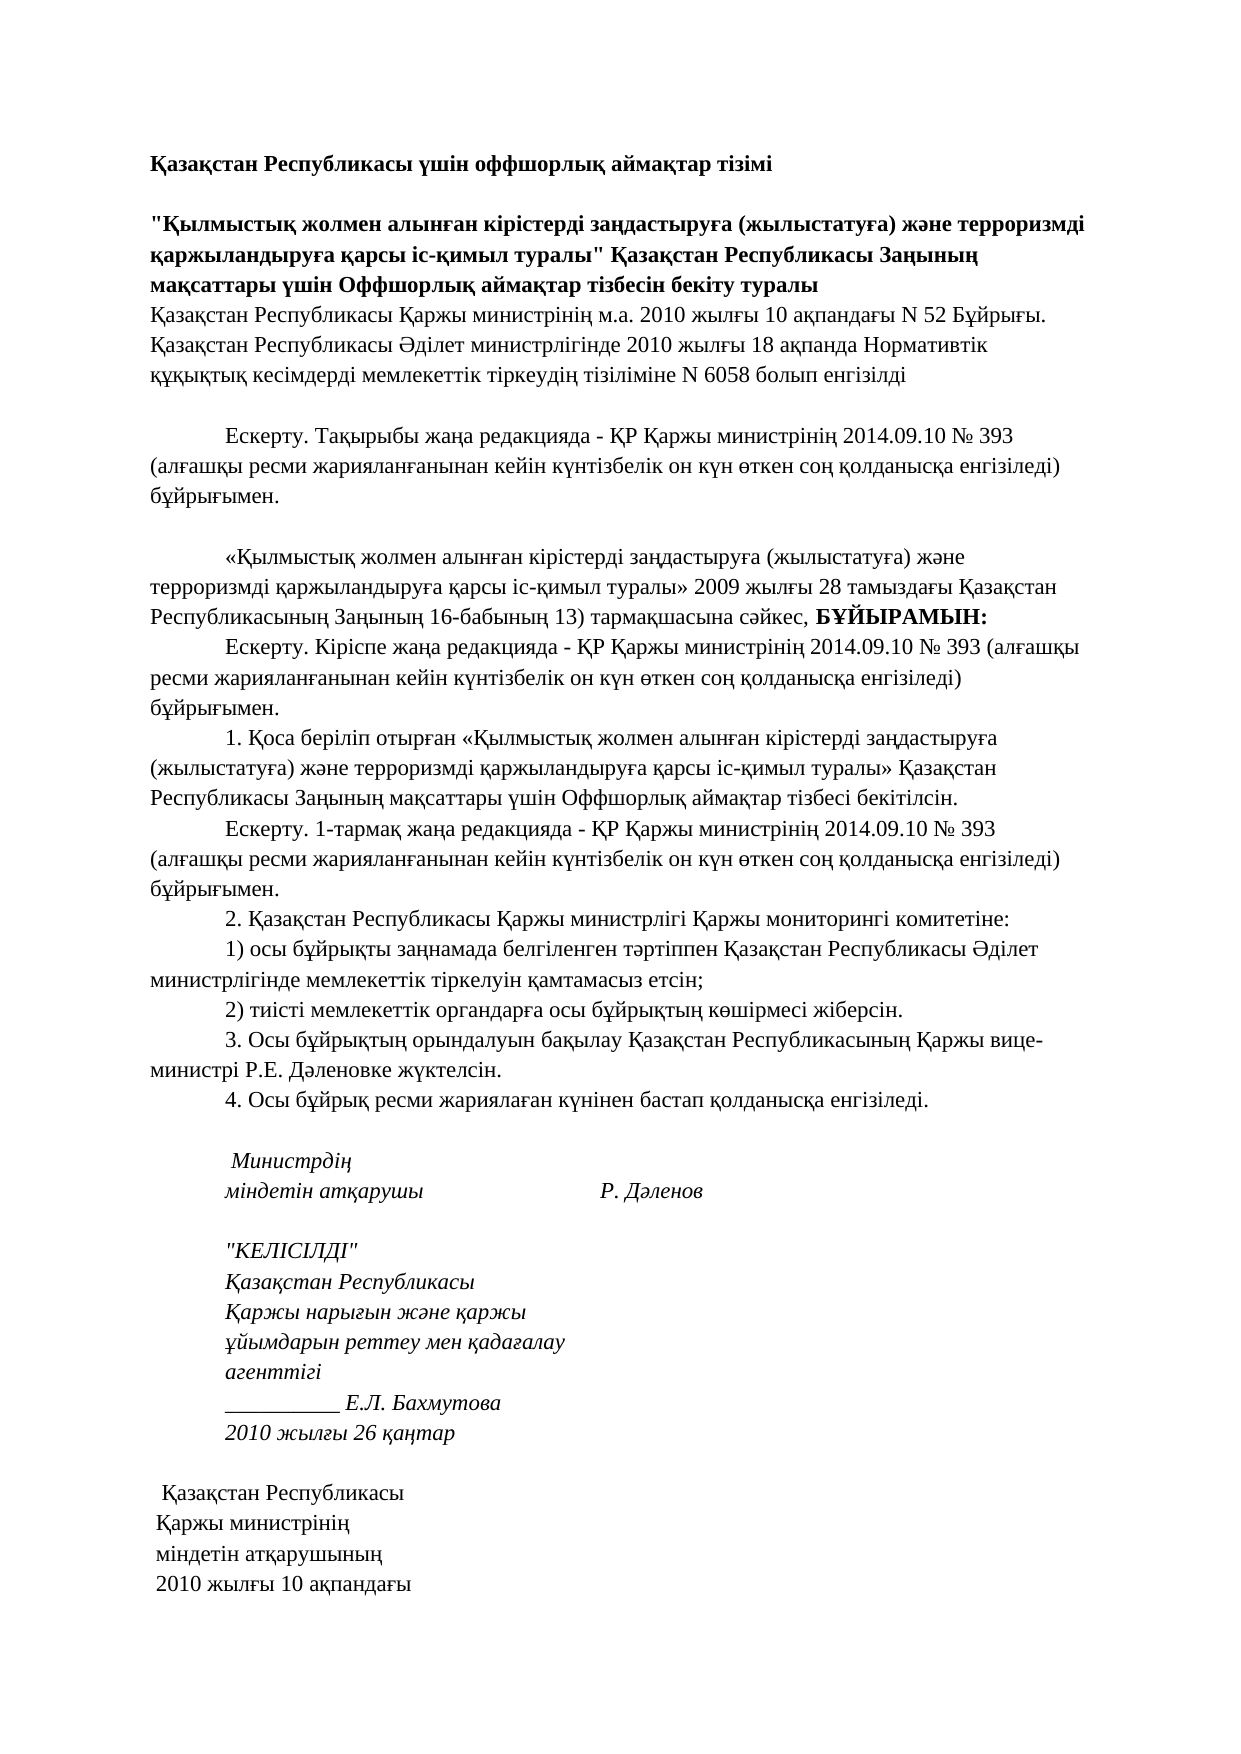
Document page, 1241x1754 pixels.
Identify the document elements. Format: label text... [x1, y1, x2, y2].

text Қаржы министрінің [150, 1509, 1090, 1536]
text 1) осы бұйрықты заңнамада белгіленген тәртіппен Қазақстан Республикасы Әділет министрлігінде мемлекеттік тіркелуін қамтамасыз етсін; [150, 935, 1090, 992]
text 2010 жылғы 10 ақпандағы [150, 1570, 1090, 1596]
text __________ Е.Л. Бахмутова [150, 1388, 1090, 1415]
text Министрдің [150, 1147, 1090, 1173]
text «Қылмыстық жолмен алынған кірістерді заңдастыруға (жылыстатуға) және терроризмді қаржыландыруға қарсы іс-қимыл туралы» 2009 жылғы 28 тамыздағы Қазақстан Республикасының Заңының 16-бабының 13) тармақшасына сәйкес, БҰЙЫРАМЫН: [150, 543, 1090, 629]
text Қазақстан Республикасы [150, 1479, 1090, 1506]
text Ескерту. Тақырыбы жаңа редакцияда - ҚР Қаржы министрінің 2014.09.10 № 393 (алғашқы ресми жарияланғанынан кейін күнтізбелік он күн өткен соң қолданысқа енгізіледі) бұйрығымен. [150, 422, 1090, 509]
text ұйымдарын реттеу мен қадағалау [150, 1328, 1090, 1354]
text міндетін атқарушы Р. Дәленов [150, 1177, 1090, 1203]
text Қазақстан Республикасы [150, 1268, 1090, 1294]
text 2. Қазақстан Республикасы Қаржы министрлігі Қаржы мониторингі комитетіне: [150, 905, 1090, 932]
text Қазақстан Республикасы үшін оффшорлық аймақтар тізімі [150, 150, 1090, 176]
text 4. Осы бұйрық ресми жариялаған күнінен бастап қолданысқа енгізіледі. [150, 1086, 1090, 1113]
text Ескерту. 1-тармақ жаңа редакцияда - ҚР Қаржы министрінің 2014.09.10 № 393 (алғашқы ресми жарияланғанынан кейін күнтізбелік он күн өткен соң қолданысқа енгізіледі) бұйрығымен. [150, 814, 1090, 901]
text 1. Қоса беріліп отырған «Қылмыстық жолмен алынған кірістерді заңдастыруға (жылыстатуға) және терроризмді қаржыландыруға қарсы іс-қимыл туралы» Қазақстан Республикасы Заңының мақсаттары үшін Оффшорлық аймақтар тізбесі бекітілсін. [150, 724, 1090, 811]
text Қаржы нарығын және қаржы [150, 1298, 1090, 1324]
text 2010 жылғы 26 қаңтар [150, 1419, 1090, 1445]
text Қазақстан Республикасы Қаржы министрінің м.а. 2010 жылғы 10 ақпандағы N 52 Бұйрығы. Қазақстан Республикасы Әділет министрлігінде 2010 жылғы 18 ақпанда Нормативтік құқықтық кесімдерді мемлекеттік тіркеудің тізіліміне N 6058 болып енгізілді [150, 301, 1090, 388]
text 2) тиісті мемлекеттік органдарға осы бұйрықтың көшірмесі жіберсін. [150, 996, 1090, 1022]
text 3. Осы бұйрықтың орындалуын бақылау Қазақстан Республикасының Қаржы вице-министрі Р.Е. Дәленовке жүктелсін. [150, 1026, 1090, 1083]
text агенттігі [150, 1358, 1090, 1385]
text "Қылмыстық жолмен алынған кірістерді заңдастыруға (жылыстатуға) және терроризмді қаржыландыруға қарсы іс-қимыл туралы" Қазақстан Республикасы Заңының мақсаттары үшін Оффшорлық аймақтар тізбесін бекіту туралы [150, 210, 1090, 297]
text Ескерту. Кіріспе жаңа редакцияда - ҚР Қаржы министрінің 2014.09.10 № 393 (алғашқы ресми жарияланғанынан кейін күнтізбелік он күн өткен соң қолданысқа енгізіледі) бұйрығымен. [150, 633, 1090, 720]
text "КЕЛІСІЛДІ" [150, 1237, 1090, 1264]
text міндетін атқарушының [150, 1539, 1090, 1566]
